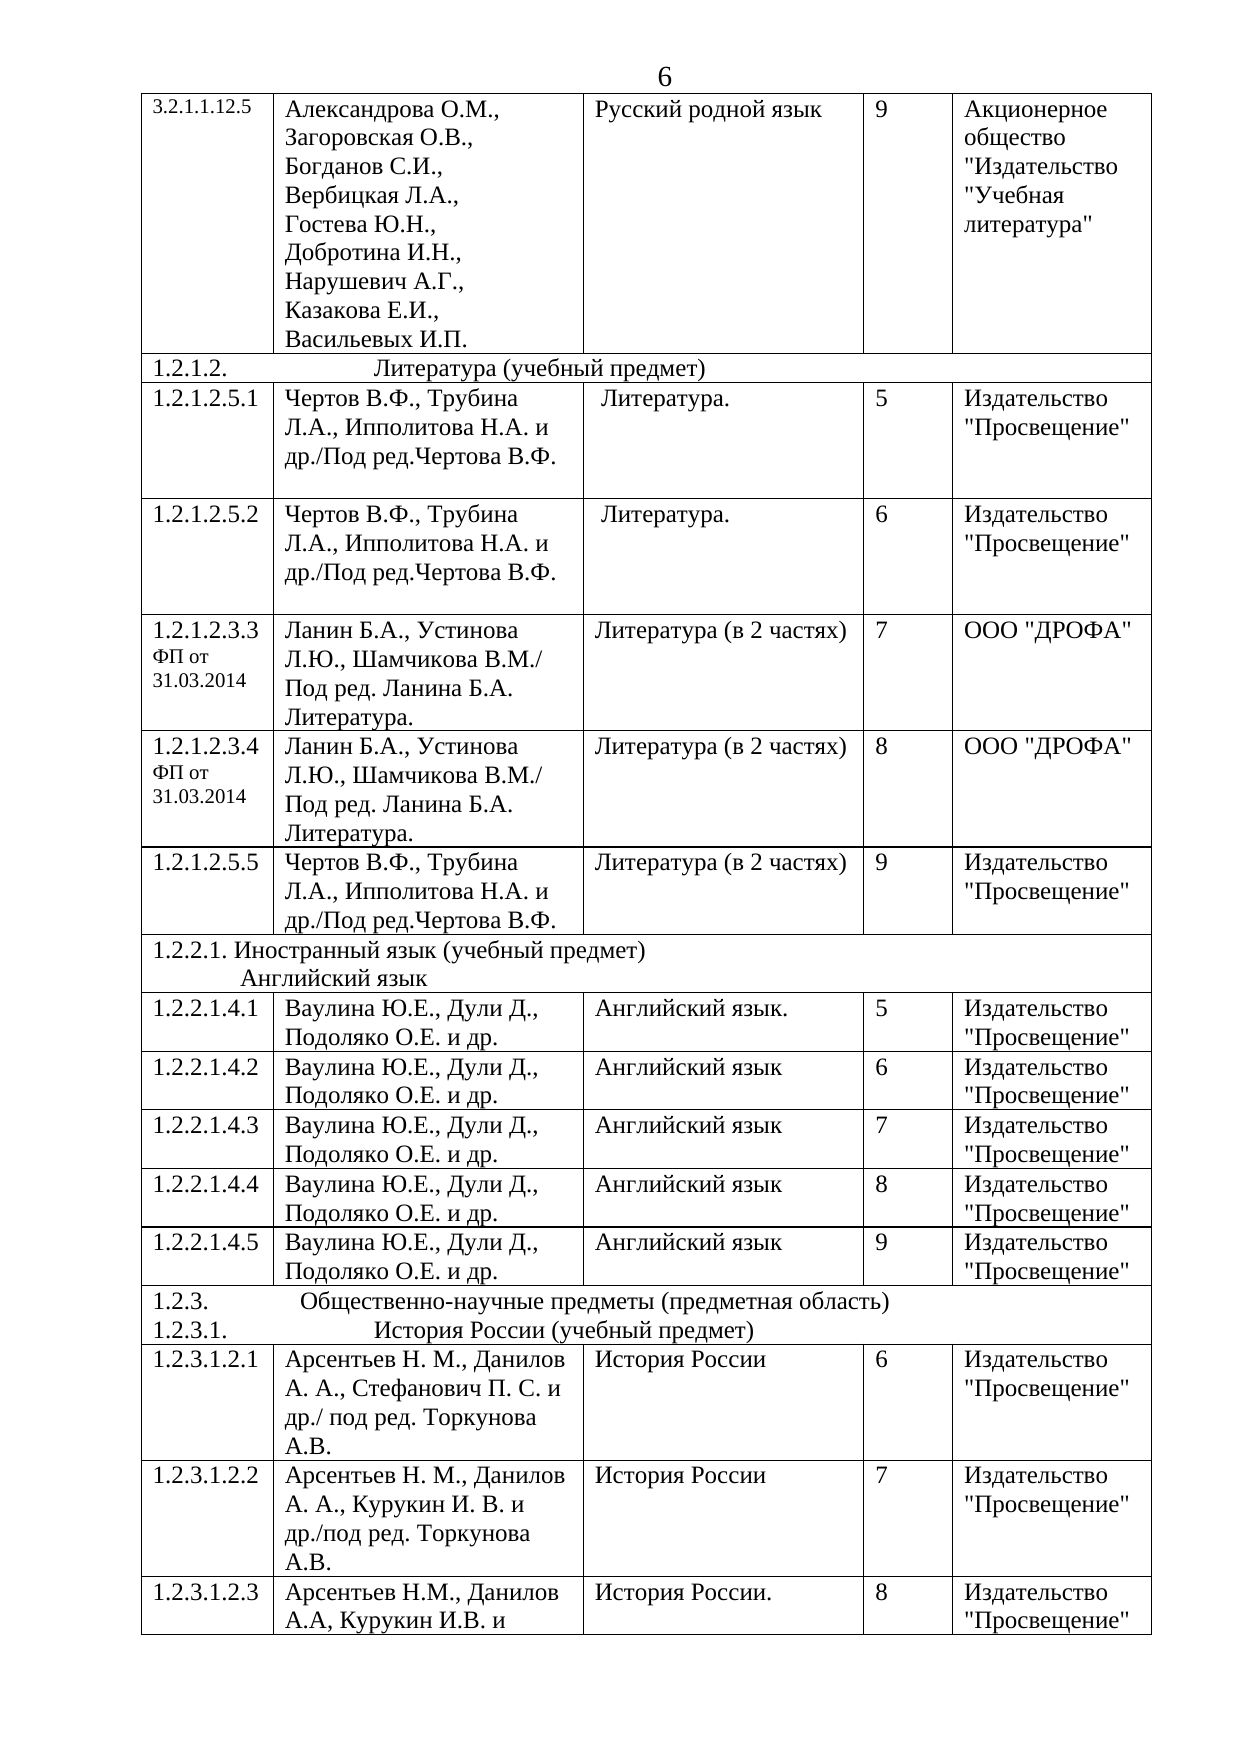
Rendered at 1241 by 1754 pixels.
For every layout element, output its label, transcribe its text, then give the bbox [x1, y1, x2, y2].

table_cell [953, 94, 1151, 352]
table_cell История России [584, 1461, 863, 1576]
table_cell 1.2.2.1. Иностранный язык (учебный предмет) Английский язык [142, 935, 1151, 992]
table_cell 6 [864, 499, 952, 614]
table_cell 1.2.1.2.5.2 [142, 499, 273, 614]
table_cell Издательство "Просвещение" [953, 499, 1151, 614]
table_cell 8 [864, 1577, 952, 1634]
table_cell 1.2.2.1.4.4 [142, 1169, 273, 1226]
table_cell 1.2.3.1.2.2 [142, 1461, 273, 1576]
table_cell Арсентьев Н. М., Данилов А. А., Стефанович П. С. и др./ под ред. Торкунова А.В. [274, 1345, 583, 1459]
table_cell 1.2.3. Общественно-научные предметы (предметная область) 1.2.3.1. История России (учебный предмет) [142, 1286, 1151, 1343]
table_cell 1.2.2.1.4.2 [142, 1052, 273, 1109]
table_cell Издательство "Просвещение" [953, 1052, 1151, 1109]
table_cell 1.2.2.1.4.1 [142, 993, 273, 1051]
table_cell 9 [864, 848, 952, 934]
table_cell Английский язык [584, 1228, 863, 1285]
table_cell 6 [864, 1052, 952, 1109]
table_cell Английский язык [584, 1110, 863, 1168]
table_cell Литература (в 2 частях) [584, 731, 863, 846]
table_cell Ваулина Ю.Е., Дули Д., Подоляко О.Е. и др. [274, 1169, 583, 1226]
table_cell Чертов В.Ф., Трубина Л.А., Ипполитова Н.А. и др./Под ред.Чертова В.Ф. [274, 499, 583, 614]
table_cell 9 [864, 1228, 952, 1285]
table_cell 1.2.1.2.3.4 ФП от 31.03.2014 [142, 731, 273, 846]
table_cell Чертов В.Ф., Трубина Л.А., Ипполитова Н.А. и др./Под ред.Чертова В.Ф. [274, 848, 583, 934]
table_cell Издательство "Просвещение" [953, 1345, 1151, 1459]
table_cell Издательство "Просвещение" [953, 1110, 1151, 1168]
table_cell Издательство "Просвещение" [953, 383, 1151, 498]
table_cell Ланин Б.А., Устинова Л.Ю., Шамчикова В.М./ Под ред. Ланина Б.А. Литература. [274, 615, 583, 730]
table_cell 6 [864, 1345, 952, 1459]
table_cell История России [584, 1345, 863, 1459]
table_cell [953, 1577, 1151, 1634]
table_cell Английский язык [584, 1169, 863, 1226]
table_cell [274, 1577, 583, 1634]
table_cell ООО "ДРОФА" [953, 731, 1151, 846]
table_cell Издательство "Просвещение" [953, 1228, 1151, 1285]
table_cell 9 [864, 94, 952, 352]
table_cell 8 [864, 1169, 952, 1226]
table_cell Литература (в 2 частях) [584, 615, 863, 730]
table_cell 1.2.1.2.5.5 [142, 848, 273, 934]
table_cell Ланин Б.А., Устинова Л.Ю., Шамчикова В.М./ Под ред. Ланина Б.А. Литература. [274, 731, 583, 846]
table_cell Литература. [584, 383, 863, 498]
table_cell 1.2.1.2. Литература (учебный предмет) [142, 354, 1151, 382]
table_cell 5 [864, 383, 952, 498]
table_cell Издательство "Просвещение" [953, 993, 1151, 1051]
table_cell 7 [864, 1461, 952, 1576]
table_cell Ваулина Ю.Е., Дули Д., Подоляко О.Е. и др. [274, 1228, 583, 1285]
table_cell Издательство "Просвещение" [953, 1169, 1151, 1226]
table_cell Английский язык [584, 1052, 863, 1109]
table_cell 8 [864, 731, 952, 846]
table_cell 3.2.1.1.12.5 [142, 94, 273, 352]
table_cell 5 [864, 993, 952, 1051]
table_cell Издательство "Просвещение" [953, 848, 1151, 934]
table_cell 1.2.2.1.4.5 [142, 1228, 273, 1285]
table_cell Издательство "Просвещение" [953, 1461, 1151, 1576]
table_cell 1.2.1.2.5.1 [142, 383, 273, 498]
table_cell Чертов В.Ф., Трубина Л.А., Ипполитова Н.А. и др./Под ред.Чертова В.Ф. [274, 383, 583, 498]
table_cell Ваулина Ю.Е., Дули Д., Подоляко О.Е. и др. [274, 1110, 583, 1168]
table_cell Арсентьев Н. М., Данилов А. А., Курукин И. В. и др./под ред. Торкунова А.В. [274, 1461, 583, 1576]
table_cell Ваулина Ю.Е., Дули Д., Подоляко О.Е. и др. [274, 993, 583, 1051]
table_cell 1.2.3.1.2.1 [142, 1345, 273, 1459]
table_cell Литература. [584, 499, 863, 614]
table_cell 1.2.2.1.4.3 [142, 1110, 273, 1168]
table_cell Английский язык. [584, 993, 863, 1051]
table_cell Литература (в 2 частях) [584, 848, 863, 934]
table_cell ООО "ДРОФА" [953, 615, 1151, 730]
table_cell 1.2.3.1.2.3 [142, 1577, 273, 1634]
table_cell История России. [584, 1577, 863, 1634]
table_cell 1.2.1.2.3.3 ФП от 31.03.2014 [142, 615, 273, 730]
table_cell 7 [864, 1110, 952, 1168]
table_cell 7 [864, 615, 952, 730]
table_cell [274, 94, 583, 352]
table_cell Ваулина Ю.Е., Дули Д., Подоляко О.Е. и др. [274, 1052, 583, 1109]
table_cell Русский родной язык [584, 94, 863, 352]
